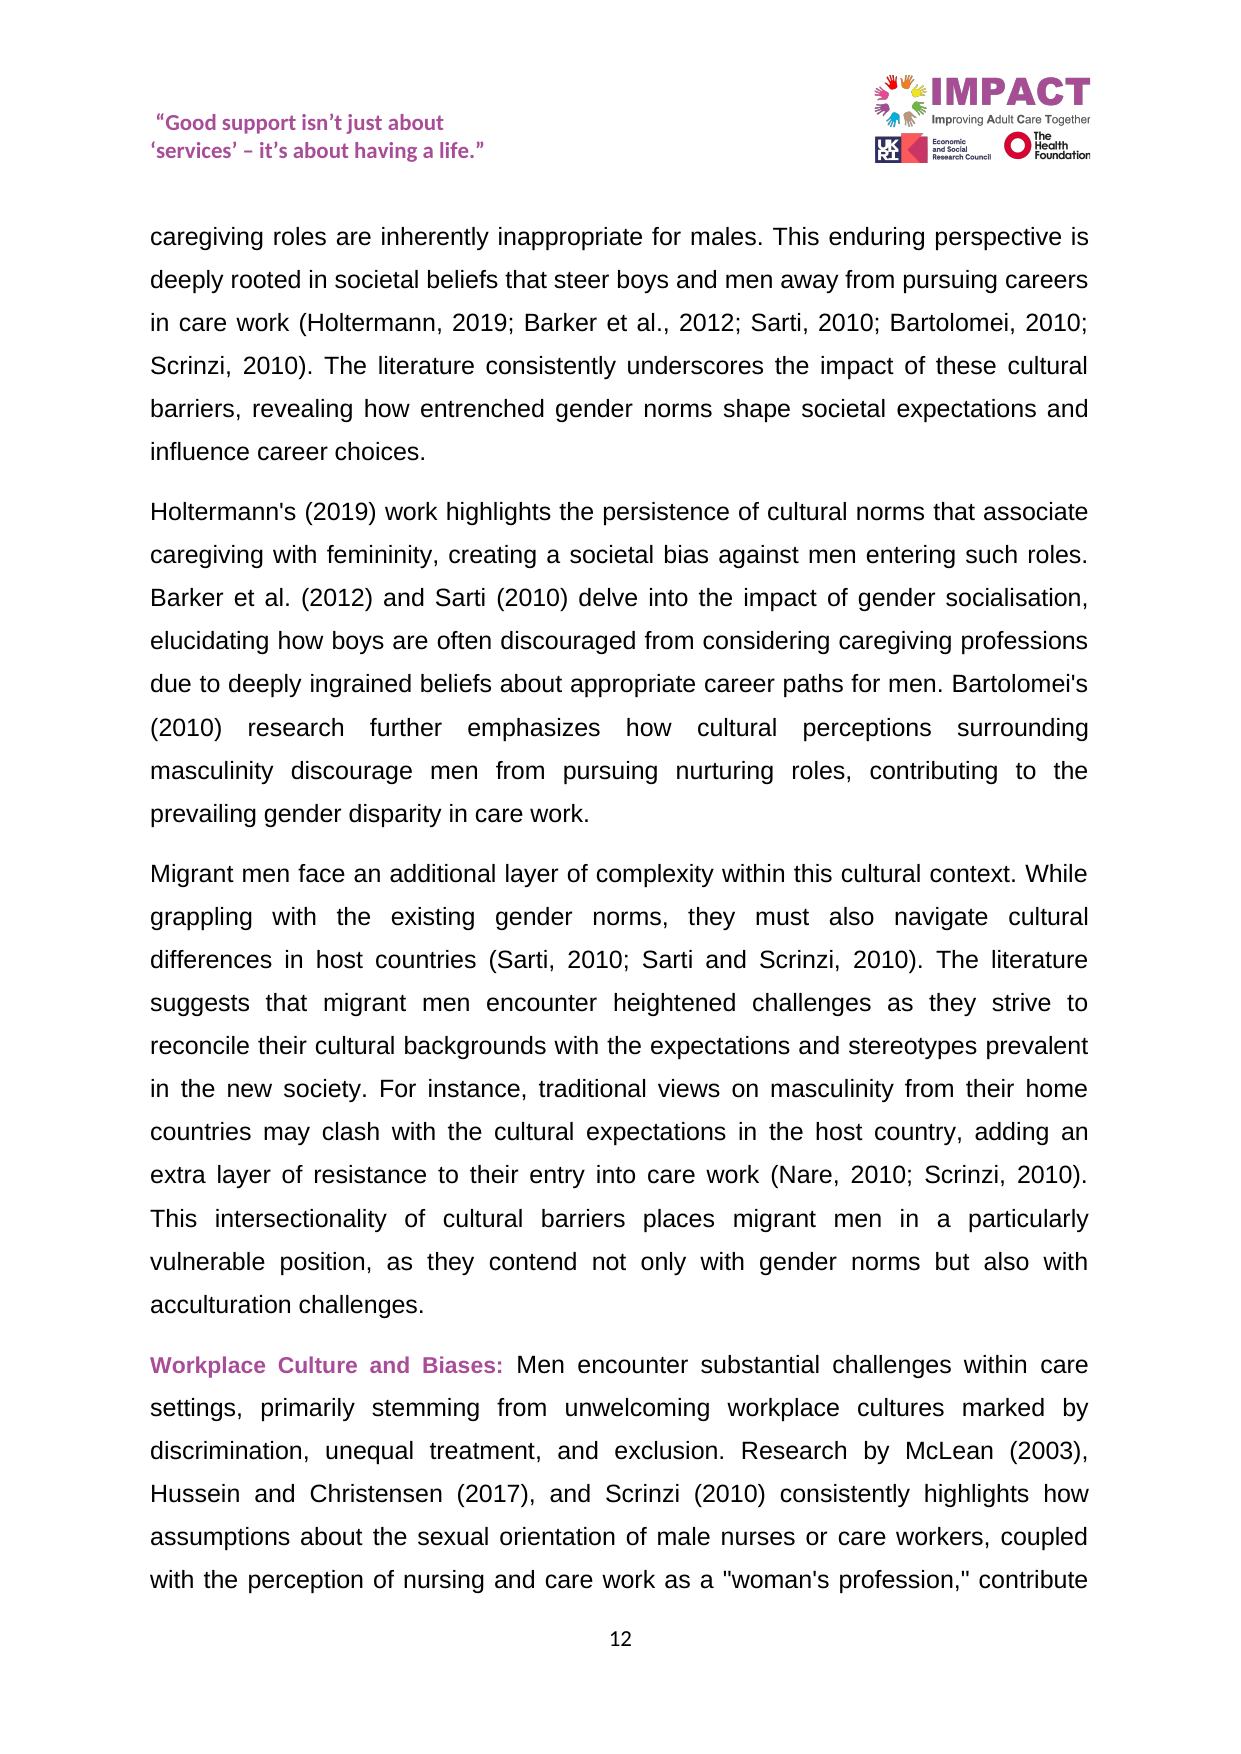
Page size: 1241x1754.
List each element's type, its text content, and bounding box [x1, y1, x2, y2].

text Migrant men face an additional layer of complexity within this cultural context. While grappling with the existing gender norms, they must also navigate cultural differences in host countries (Sarti, 2010; Sarti and Scrinzi, 2010). The literature suggests that migrant men encounter heightened challenges as they strive to reconcile their cultural backgrounds with the expectations and stereotypes prevalent in the new society. For instance, traditional views on masculinity from their home countries may clash with the cultural expectations in the host country, adding an extra layer of resistance to their entry into care work (Nare, 2010; Scrinzi, 2010). This intersectionality of cultural barriers places migrant men in a particularly vulnerable position, as they contend not only with gender norms but also with acculturation challenges. [150, 859, 1090, 1319]
picture [874, 75, 1091, 163]
text Holtermann's (2019) work highlights the persistence of cultural norms that associate caregiving with femininity, creating a societal bias against men entering such roles. Barker et al. (2012) and Sarti (2010) delve into the impact of gender socialisation, elucidating how boys are often discouraged from considering caregiving professions due to deeply ingrained beliefs about appropriate career paths for men. Bartolomei's (2010) research further emphasizes how cultural perceptions surrounding masculinity discourage men from pursuing nurturing roles, contributing to the prevailing gender disparity in care work. [150, 497, 1090, 828]
